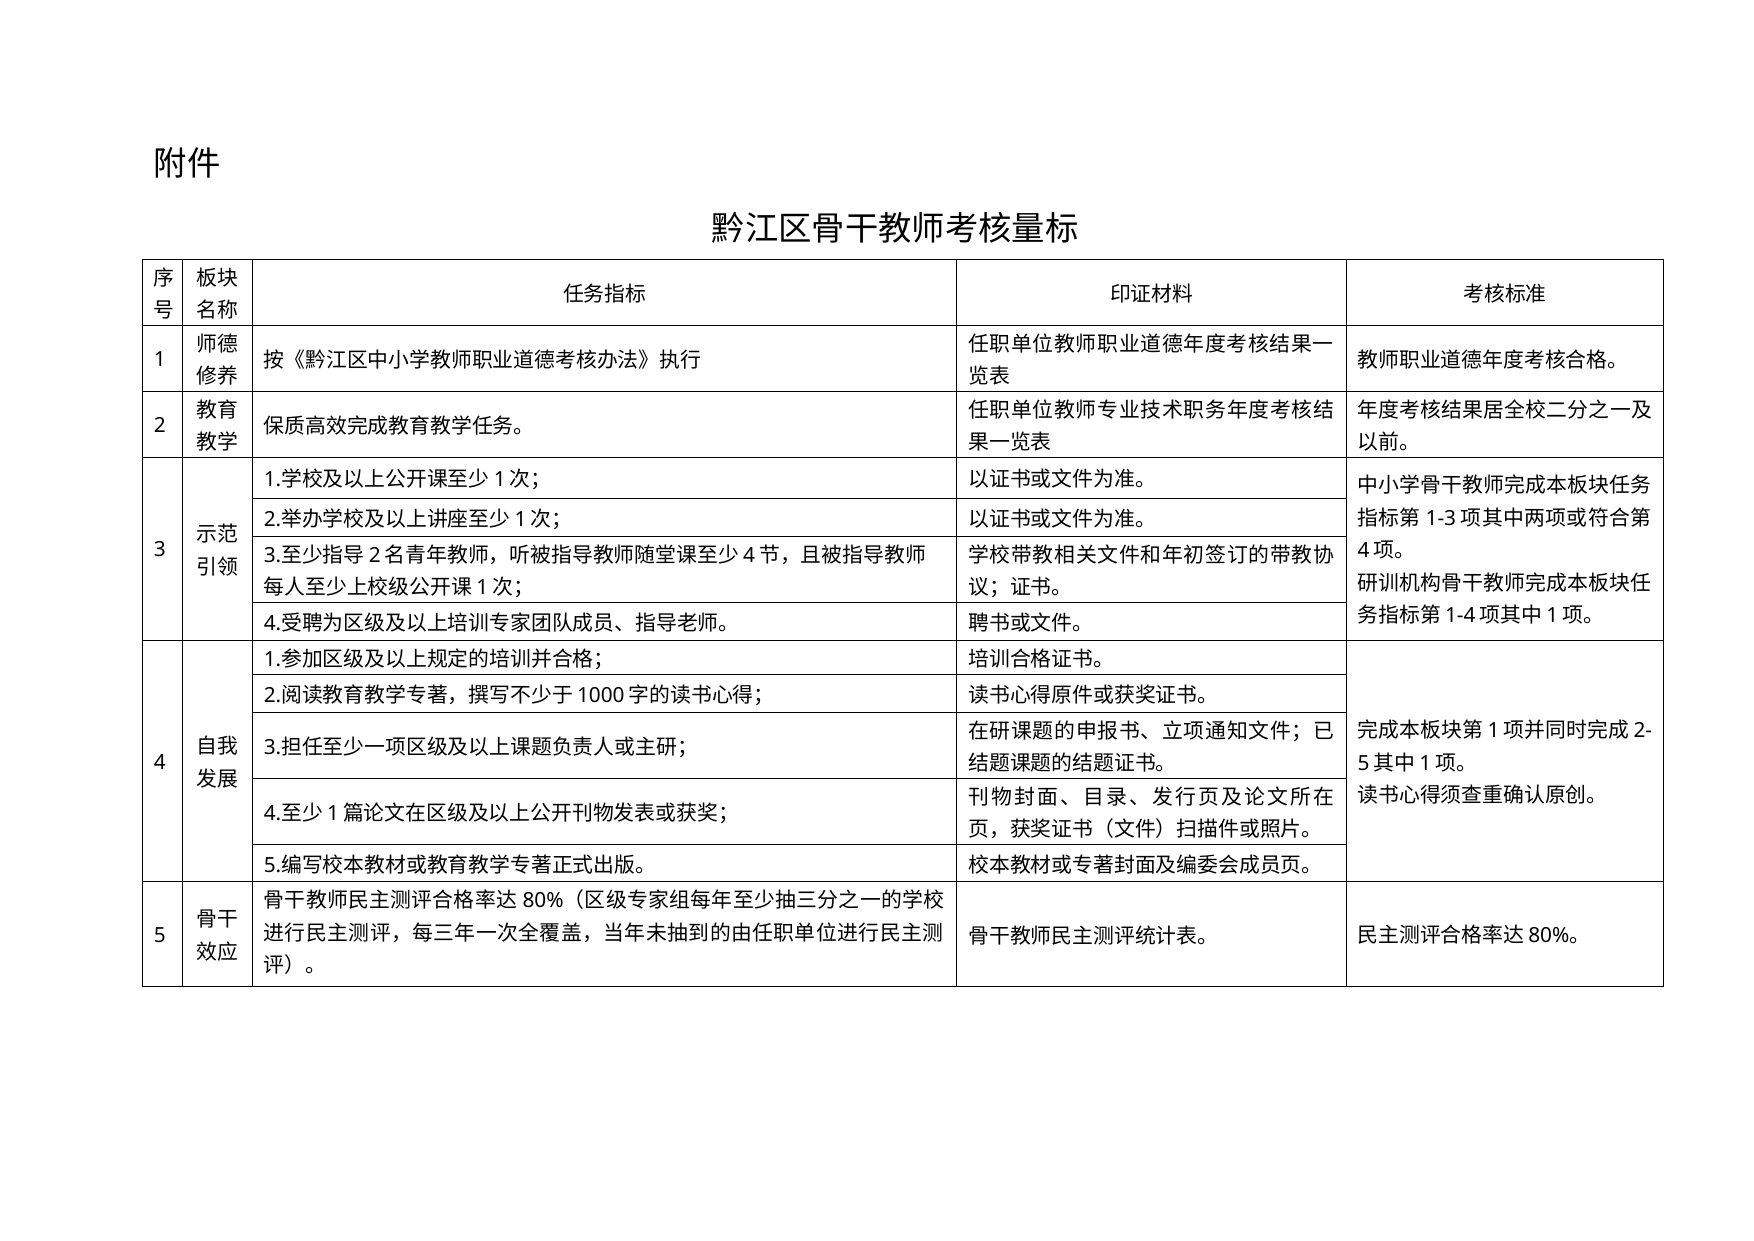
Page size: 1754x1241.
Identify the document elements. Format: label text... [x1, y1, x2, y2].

table_cell 完成本板块第1项并同时完成2-5其中1项。 读书心得须查重确认原创。 [1347, 641, 1663, 881]
table_cell 5 [143, 882, 182, 986]
table_cell 任职单位教师职业道德年度考核结果一览表 [957, 326, 1346, 391]
text 黔江区骨干教师考核量标 [153, 193, 1636, 258]
table_cell 民主测评合格率达80%。 [1347, 882, 1663, 986]
table_cell 保质高效完成教育教学任务。 [253, 392, 956, 457]
table_cell 4.至少1篇论文在区级及以上公开刊物发表或获奖； [253, 779, 956, 844]
table_cell 培训合格证书。 [957, 641, 1346, 674]
table_cell 年度考核结果居全校二分之一及以前。 [1347, 392, 1663, 457]
table_cell 在研课题的申报书、立项通知文件；已结题课题的结题证书。 [957, 713, 1346, 778]
table_cell 骨干效应 [183, 882, 252, 986]
table_cell 骨干教师民主测评合格率达80%（区级专家组每年至少抽三分之一的学校进行民主测评，每三年一次全覆盖，当年未抽到的由任职单位进行民主测评）。 [253, 882, 956, 986]
table_cell 任职单位教师专业技术职务年度考核结果一览表 [957, 392, 1346, 457]
table_cell 骨干教师民主测评统计表。 [957, 882, 1346, 986]
table_cell 师德修养 [183, 326, 252, 391]
table_cell 3.担任至少一项区级及以上课题负责人或主研； [253, 713, 956, 778]
table_cell 教师职业道德年度考核合格。 [1347, 326, 1663, 391]
table_cell 学校带教相关文件和年初签订的带教协议；证书。 [957, 537, 1346, 602]
table_cell 中小学骨干教师完成本板块任务指标第1-3项其中两项或符合第4项。 研训机构骨干教师完成本板块任务指标第1-4项其中1项。 [1347, 458, 1663, 640]
table_cell 2.阅读教育教学专著，撰写不少于1000字的读书心得； [253, 675, 956, 712]
table_cell 1 [143, 326, 182, 391]
table_cell 3 [143, 458, 182, 640]
table_header 印证材料 [957, 260, 1346, 324]
table_cell 3.至少指导2名青年教师，听被指导教师随堂课至少4节，且被指导教师每人至少上校级公开课1次； [253, 537, 956, 602]
table_cell 聘书或文件。 [957, 603, 1346, 640]
table_cell 教育教学 [183, 392, 252, 457]
table_cell 按《黔江区中小学教师职业道德考核办法》执行 [253, 326, 956, 391]
table_cell 以证书或文件为准。 [957, 499, 1346, 536]
table_header 考核标准 [1347, 260, 1663, 324]
table_header 任务指标 [253, 260, 956, 324]
table_cell 自我发展 [183, 641, 252, 881]
table_cell 4.受聘为区级及以上培训专家团队成员、指导老师。 [253, 603, 956, 640]
table_cell 刊物封面、目录、发行页及论文所在页，获奖证书（文件）扫描件或照片。 [957, 779, 1346, 844]
table_header 板块名称 [183, 260, 252, 324]
table_cell 2 [143, 392, 182, 457]
table_cell 4 [143, 641, 182, 881]
table_cell 校本教材或专著封面及编委会成员页。 [957, 845, 1346, 881]
table_cell 读书心得原件或获奖证书。 [957, 675, 1346, 712]
table_cell 2.举办学校及以上讲座至少1次； [253, 499, 956, 536]
table_cell 示范引领 [183, 458, 252, 640]
table_cell 1.参加区级及以上规定的培训并合格； [253, 641, 956, 674]
table_cell 5.编写校本教材或教育教学专著正式出版。 [253, 845, 956, 881]
text 附件 [153, 128, 1636, 193]
table_header 序号 [143, 260, 182, 324]
table_cell 1.学校及以上公开课至少1次； [253, 458, 956, 498]
table_cell 以证书或文件为准。 [957, 458, 1346, 498]
